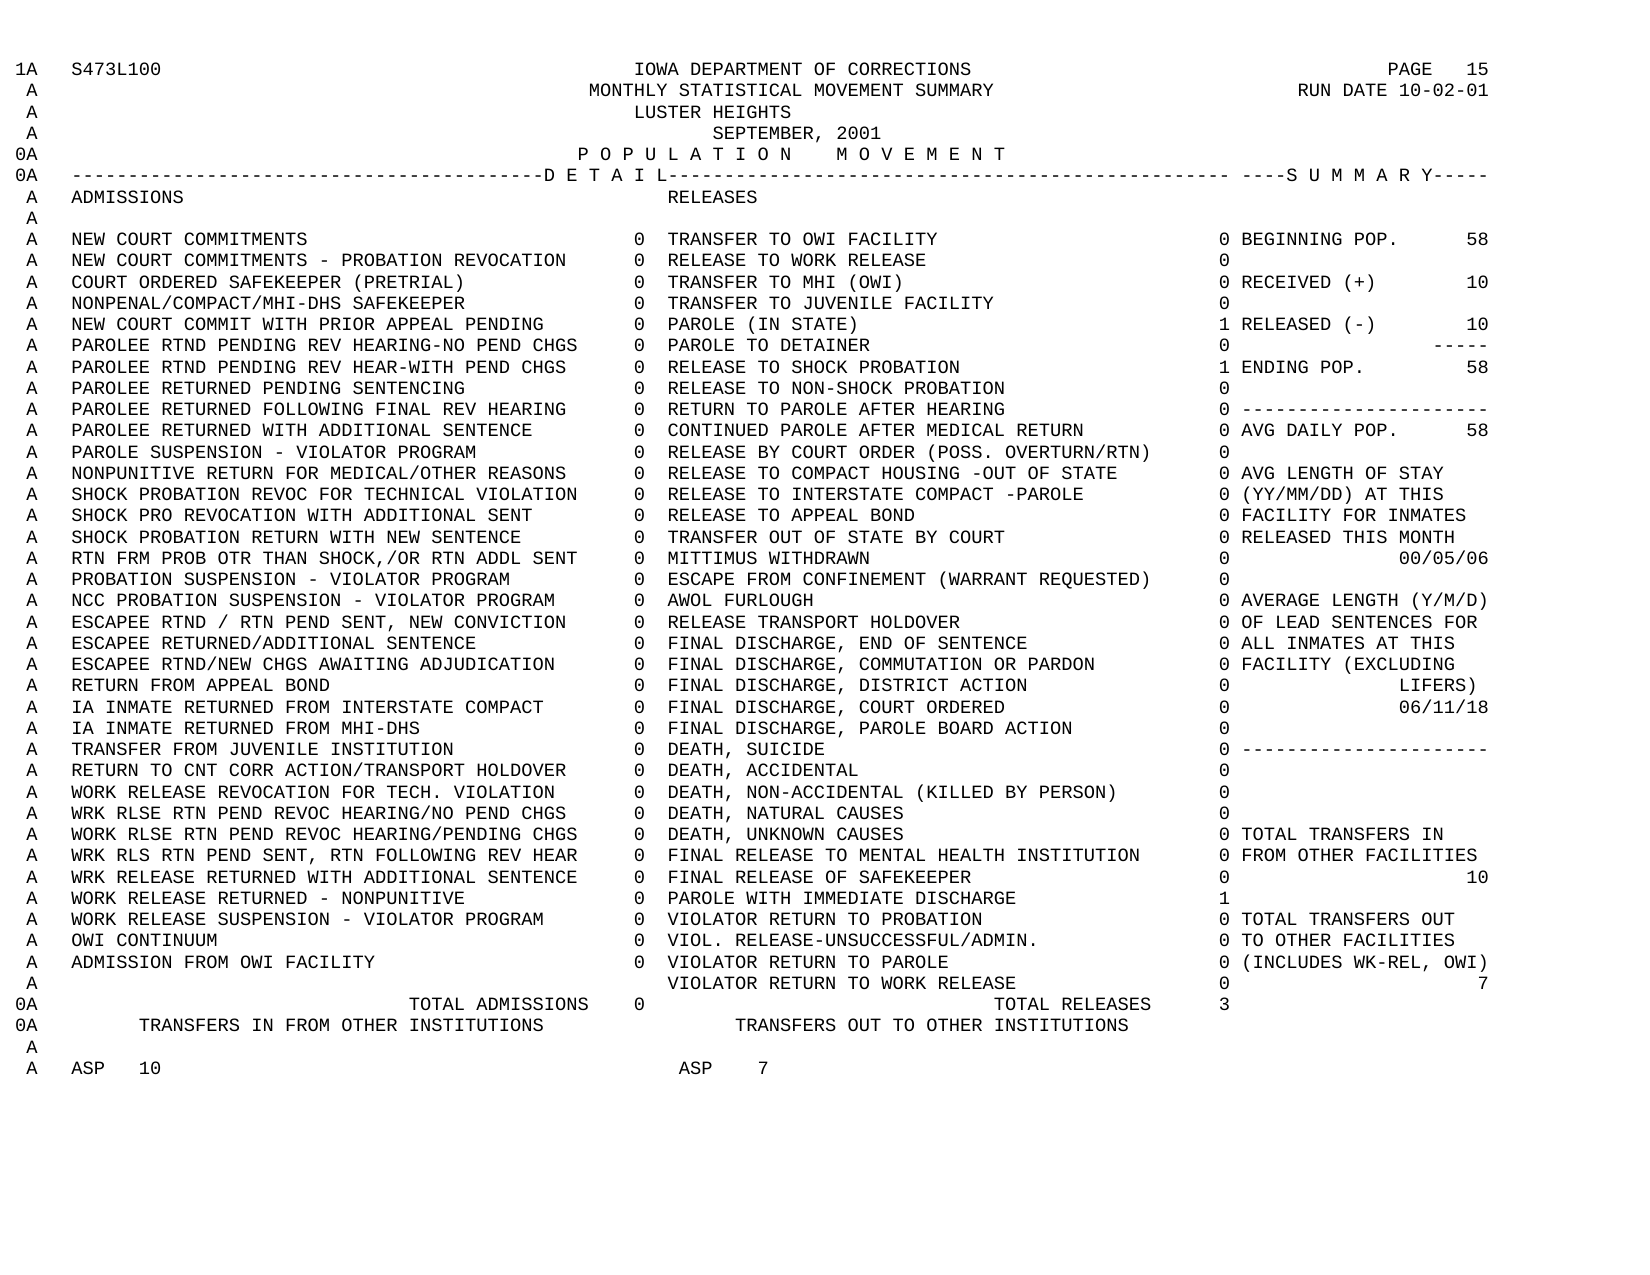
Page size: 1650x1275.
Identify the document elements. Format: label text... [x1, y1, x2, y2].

text A NEW COURT COMMITMENTS 0 TRANSFER TO OWI FACILITY 0 BEGINNING POP. 58 [15, 230, 1590, 251]
text 0A TOTAL ADMISSIONS 0 TOTAL RELEASES 3 [15, 995, 1590, 1016]
text A IA INMATE RETURNED FROM MHI-DHS 0 FINAL DISCHARGE, PAROLE BOARD ACTION 0 [15, 719, 1590, 740]
text A COURT ORDERED SAFEKEEPER (PRETRIAL) 0 TRANSFER TO MHI (OWI) 0 RECEIVED (+) 10 [15, 272, 1590, 294]
text A ESCAPEE RTND / RTN PEND SENT, NEW CONVICTION 0 RELEASE TRANSPORT HOLDOVER 0 OF LEAD SENTENCES FOR [15, 612, 1590, 634]
text A PAROLEE RETURNED PENDING SENTENCING 0 RELEASE TO NON-SHOCK PROBATION 0 [15, 379, 1590, 400]
text A PAROLEE RTND PENDING REV HEARING-NO PEND CHGS 0 PAROLE TO DETAINER 0 ----- [15, 336, 1590, 357]
text A SHOCK PRO REVOCATION WITH ADDITIONAL SENT 0 RELEASE TO APPEAL BOND 0 FACILITY FOR INMATES [15, 506, 1590, 527]
text A ADMISSION FROM OWI FACILITY 0 VIOLATOR RETURN TO PAROLE 0 (INCLUDES WK-REL, OWI) [15, 952, 1590, 974]
text A PAROLEE RETURNED FOLLOWING FINAL REV HEARING 0 RETURN TO PAROLE AFTER HEARING 0 ---------------------- [15, 400, 1590, 421]
text A WORK RELEASE SUSPENSION - VIOLATOR PROGRAM 0 VIOLATOR RETURN TO PROBATION 0 TOTAL TRANSFERS OUT [15, 910, 1590, 931]
text A WRK RELEASE RETURNED WITH ADDITIONAL SENTENCE 0 FINAL RELEASE OF SAFEKEEPER 0 10 [15, 867, 1590, 889]
text A PROBATION SUSPENSION - VIOLATOR PROGRAM 0 ESCAPE FROM CONFINEMENT (WARRANT REQUESTED) 0 [15, 570, 1590, 591]
text A ESCAPEE RTND/NEW CHGS AWAITING ADJUDICATION 0 FINAL DISCHARGE, COMMUTATION OR PARDON 0 FACILITY (EXCLUDING [15, 655, 1590, 676]
text A RETURN FROM APPEAL BOND 0 FINAL DISCHARGE, DISTRICT ACTION 0 LIFERS) [15, 676, 1590, 697]
text A OWI CONTINUUM 0 VIOL. RELEASE-UNSUCCESSFUL/ADMIN. 0 TO OTHER FACILITIES [15, 931, 1590, 952]
text A [15, 1037, 1590, 1059]
text A NEW COURT COMMITMENTS - PROBATION REVOCATION 0 RELEASE TO WORK RELEASE 0 [15, 251, 1590, 272]
text A IA INMATE RETURNED FROM INTERSTATE COMPACT 0 FINAL DISCHARGE, COURT ORDERED 0 06/11/18 [15, 697, 1590, 719]
text A ADMISSIONS RELEASES [15, 187, 1590, 209]
text A NEW COURT COMMIT WITH PRIOR APPEAL PENDING 0 PAROLE (IN STATE) 1 RELEASED (-) 10 [15, 315, 1590, 336]
text A WRK RLSE RTN PEND REVOC HEARING/NO PEND CHGS 0 DEATH, NATURAL CAUSES 0 [15, 804, 1590, 825]
text 0A P O P U L A T I O N M O V E M E N T [15, 145, 1590, 166]
text A WRK RLS RTN PEND SENT, RTN FOLLOWING REV HEAR 0 FINAL RELEASE TO MENTAL HEALTH INSTITUTION 0 FROM OTHER FACILITIES [15, 846, 1590, 867]
text A SHOCK PROBATION RETURN WITH NEW SENTENCE 0 TRANSFER OUT OF STATE BY COURT 0 RELEASED THIS MONTH [15, 527, 1590, 549]
text A NONPUNITIVE RETURN FOR MEDICAL/OTHER REASONS 0 RELEASE TO COMPACT HOUSING -OUT OF STATE 0 AVG LENGTH OF STAY [15, 464, 1590, 485]
text 0A TRANSFERS IN FROM OTHER INSTITUTIONS TRANSFERS OUT TO OTHER INSTITUTIONS [15, 1016, 1590, 1037]
text A RTN FRM PROB OTR THAN SHOCK,/OR RTN ADDL SENT 0 MITTIMUS WITHDRAWN 0 00/05/06 [15, 549, 1590, 570]
text A PAROLEE RETURNED WITH ADDITIONAL SENTENCE 0 CONTINUED PAROLE AFTER MEDICAL RETURN 0 AVG DAILY POP. 58 [15, 421, 1590, 442]
text A PAROLE SUSPENSION - VIOLATOR PROGRAM 0 RELEASE BY COURT ORDER (POSS. OVERTURN/RTN) 0 [15, 442, 1590, 464]
text A PAROLEE RTND PENDING REV HEAR-WITH PEND CHGS 0 RELEASE TO SHOCK PROBATION 1 ENDING POP. 58 [15, 357, 1590, 379]
text 0A ------------------------------------------D E T A I L-------------------------------------------------- ----S U M M A R Y----- [15, 166, 1590, 187]
text A ESCAPEE RETURNED/ADDITIONAL SENTENCE 0 FINAL DISCHARGE, END OF SENTENCE 0 ALL INMATES AT THIS [15, 634, 1590, 655]
text A [15, 209, 1590, 230]
text A SEPTEMBER, 2001 [15, 124, 1590, 145]
text A SHOCK PROBATION REVOC FOR TECHNICAL VIOLATION 0 RELEASE TO INTERSTATE COMPACT -PAROLE 0 (YY/MM/DD) AT THIS [15, 485, 1590, 506]
text A NCC PROBATION SUSPENSION - VIOLATOR PROGRAM 0 AWOL FURLOUGH 0 AVERAGE LENGTH (Y/M/D) [15, 591, 1590, 612]
text A WORK RELEASE REVOCATION FOR TECH. VIOLATION 0 DEATH, NON-ACCIDENTAL (KILLED BY PERSON) 0 [15, 782, 1590, 804]
text A WORK RELEASE RETURNED - NONPUNITIVE 0 PAROLE WITH IMMEDIATE DISCHARGE 1 [15, 889, 1590, 910]
text A VIOLATOR RETURN TO WORK RELEASE 0 7 [15, 974, 1590, 995]
text A TRANSFER FROM JUVENILE INSTITUTION 0 DEATH, SUICIDE 0 ---------------------- [15, 740, 1590, 761]
text A RETURN TO CNT CORR ACTION/TRANSPORT HOLDOVER 0 DEATH, ACCIDENTAL 0 [15, 761, 1590, 782]
text A LUSTER HEIGHTS [15, 102, 1590, 124]
text A NONPENAL/COMPACT/MHI-DHS SAFEKEEPER 0 TRANSFER TO JUVENILE FACILITY 0 [15, 294, 1590, 315]
text A WORK RLSE RTN PEND REVOC HEARING/PENDING CHGS 0 DEATH, UNKNOWN CAUSES 0 TOTAL TRANSFERS IN [15, 825, 1590, 846]
text A MONTHLY STATISTICAL MOVEMENT SUMMARY RUN DATE 10-02-01 [15, 81, 1590, 102]
text A ASP 10 ASP 7 [15, 1059, 1590, 1080]
text 1A S473L100 IOWA DEPARTMENT OF CORRECTIONS PAGE 15 [15, 60, 1590, 81]
